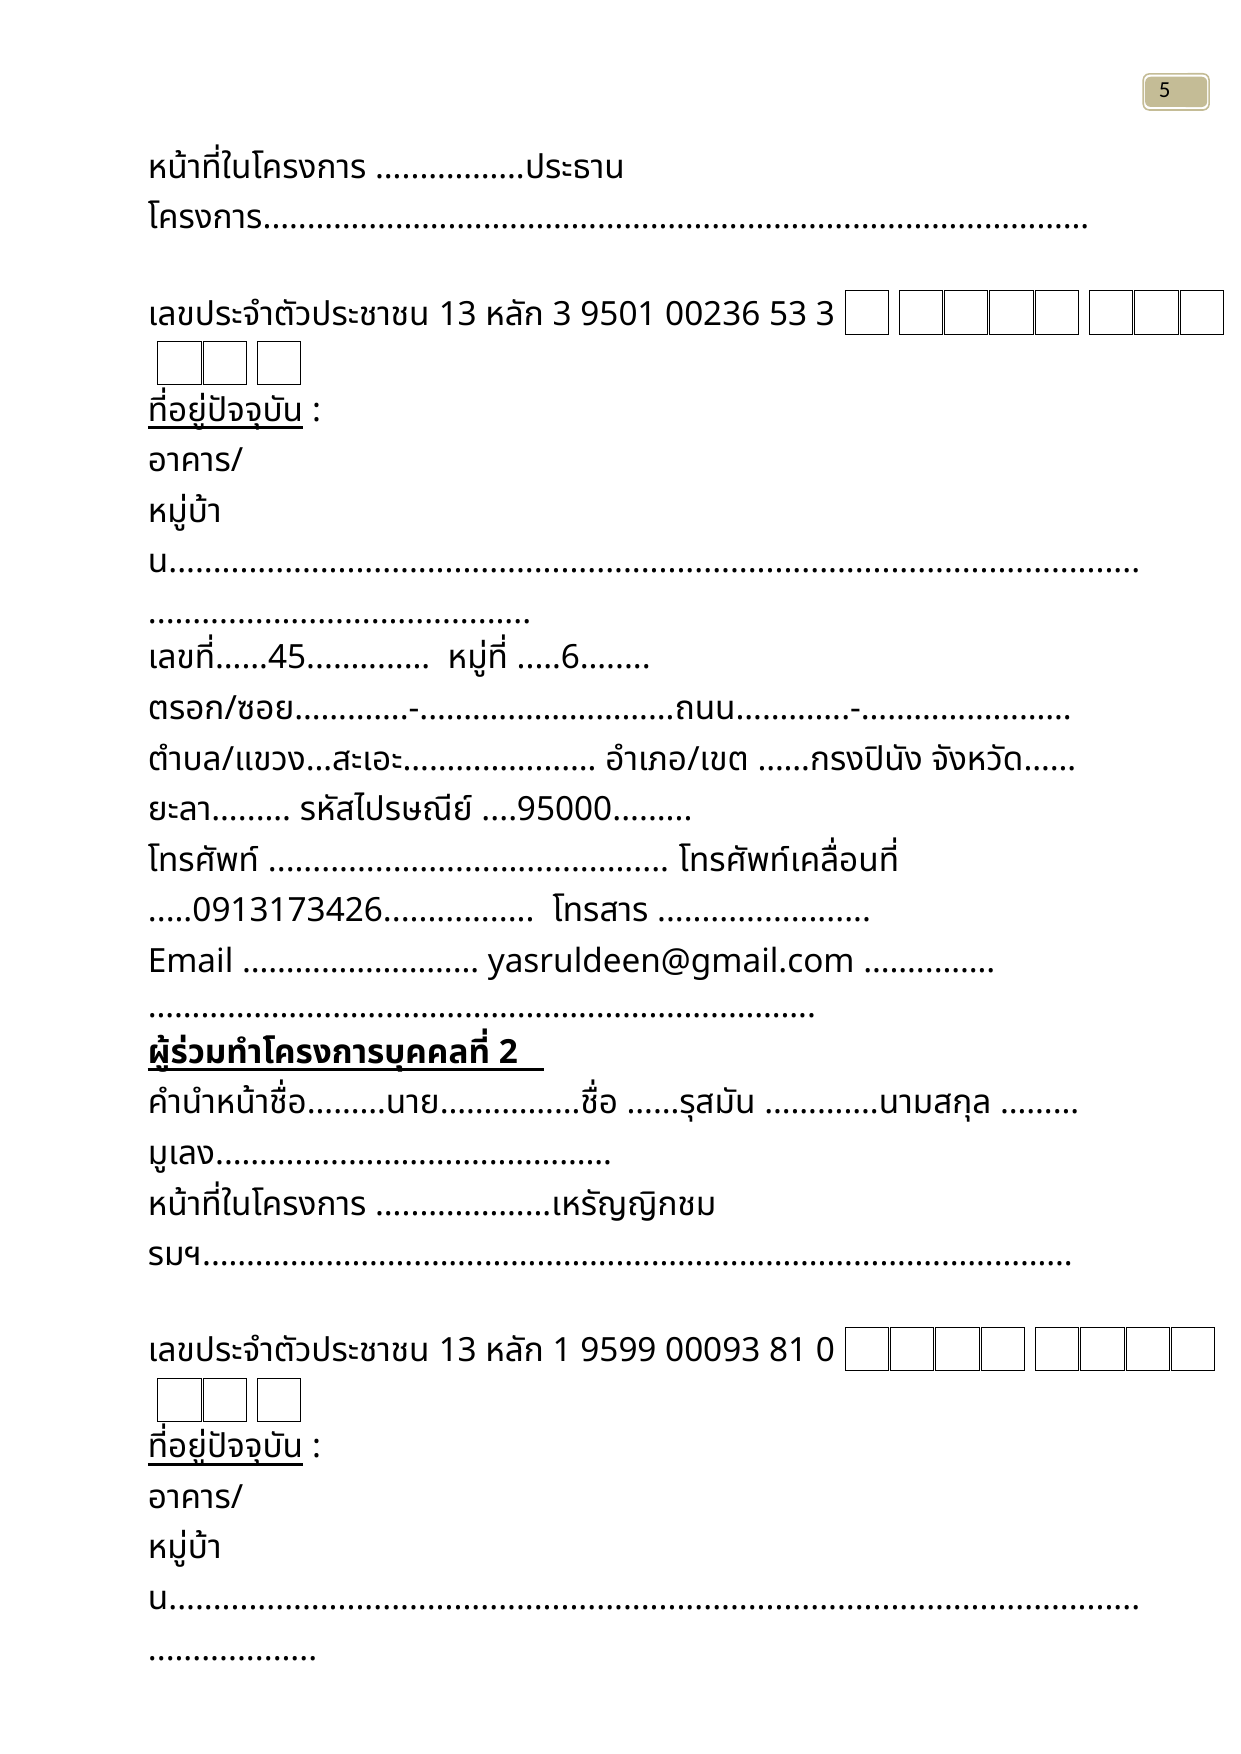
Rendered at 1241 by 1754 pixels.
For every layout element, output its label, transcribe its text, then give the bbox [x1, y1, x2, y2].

text ผู้ร่วมทำโครงการบุคคลที่ 2 [148, 1028, 1122, 1078]
text เลขที่……45.....…...… หมู่ที่ ..…6…..... ตรอก/ซอย………….-.……….………………ถนน………….-…………………… [148, 633, 1146, 734]
text อาคาร/หมู่บ้าน................................................................................................................................ [148, 1473, 1146, 1670]
text เลขประจำตัวประชาชน 13 หลัก 1 9599 00093 81 0 [148, 1326, 1181, 1422]
text หน้าที่ในโครงการ …..…………ประธานโครงการ.….…….……….…….…………….……….………………………………… [148, 143, 1122, 244]
text เลขประจำตัวประชาชน 13 หลัก 3 9501 00236 53 3 [148, 289, 1181, 385]
text อาคาร/หมู่บ้าน........................................................................................................................................................ [148, 436, 1146, 633]
text โทรศัพท์ ............................................. โทรศัพท์เคลื่อนที่ .....0913173426................. โทรสาร ........................ [148, 836, 1146, 937]
text คำนำหน้าชื่อ………นาย.……………ชื่อ ……รุสมัน ……….…นามสกุล ………มูเลง.……........………….…..………… [148, 1078, 1122, 1179]
text Email ……………………… yasruldeen@gmail.com ……..…….………………………………………………………...………. [148, 937, 1146, 1028]
text หน้าที่ในโครงการ …..……………เหรัญญิกชมรมฯ.……….……….….…….…………….……….………….………….…………… [148, 1179, 1122, 1281]
text ตำบล/แขวง…สะเอะ……………....… อำเภอ/เขต ……กรงปินัง จังหวัด……ยะลา…..…. รหัสไปรษณีย์ ....95000......... [148, 734, 1146, 836]
text ที่อยู่ปัจจุบัน : [148, 385, 1146, 436]
text ที่อยู่ปัจจุบัน : [148, 1422, 1146, 1473]
